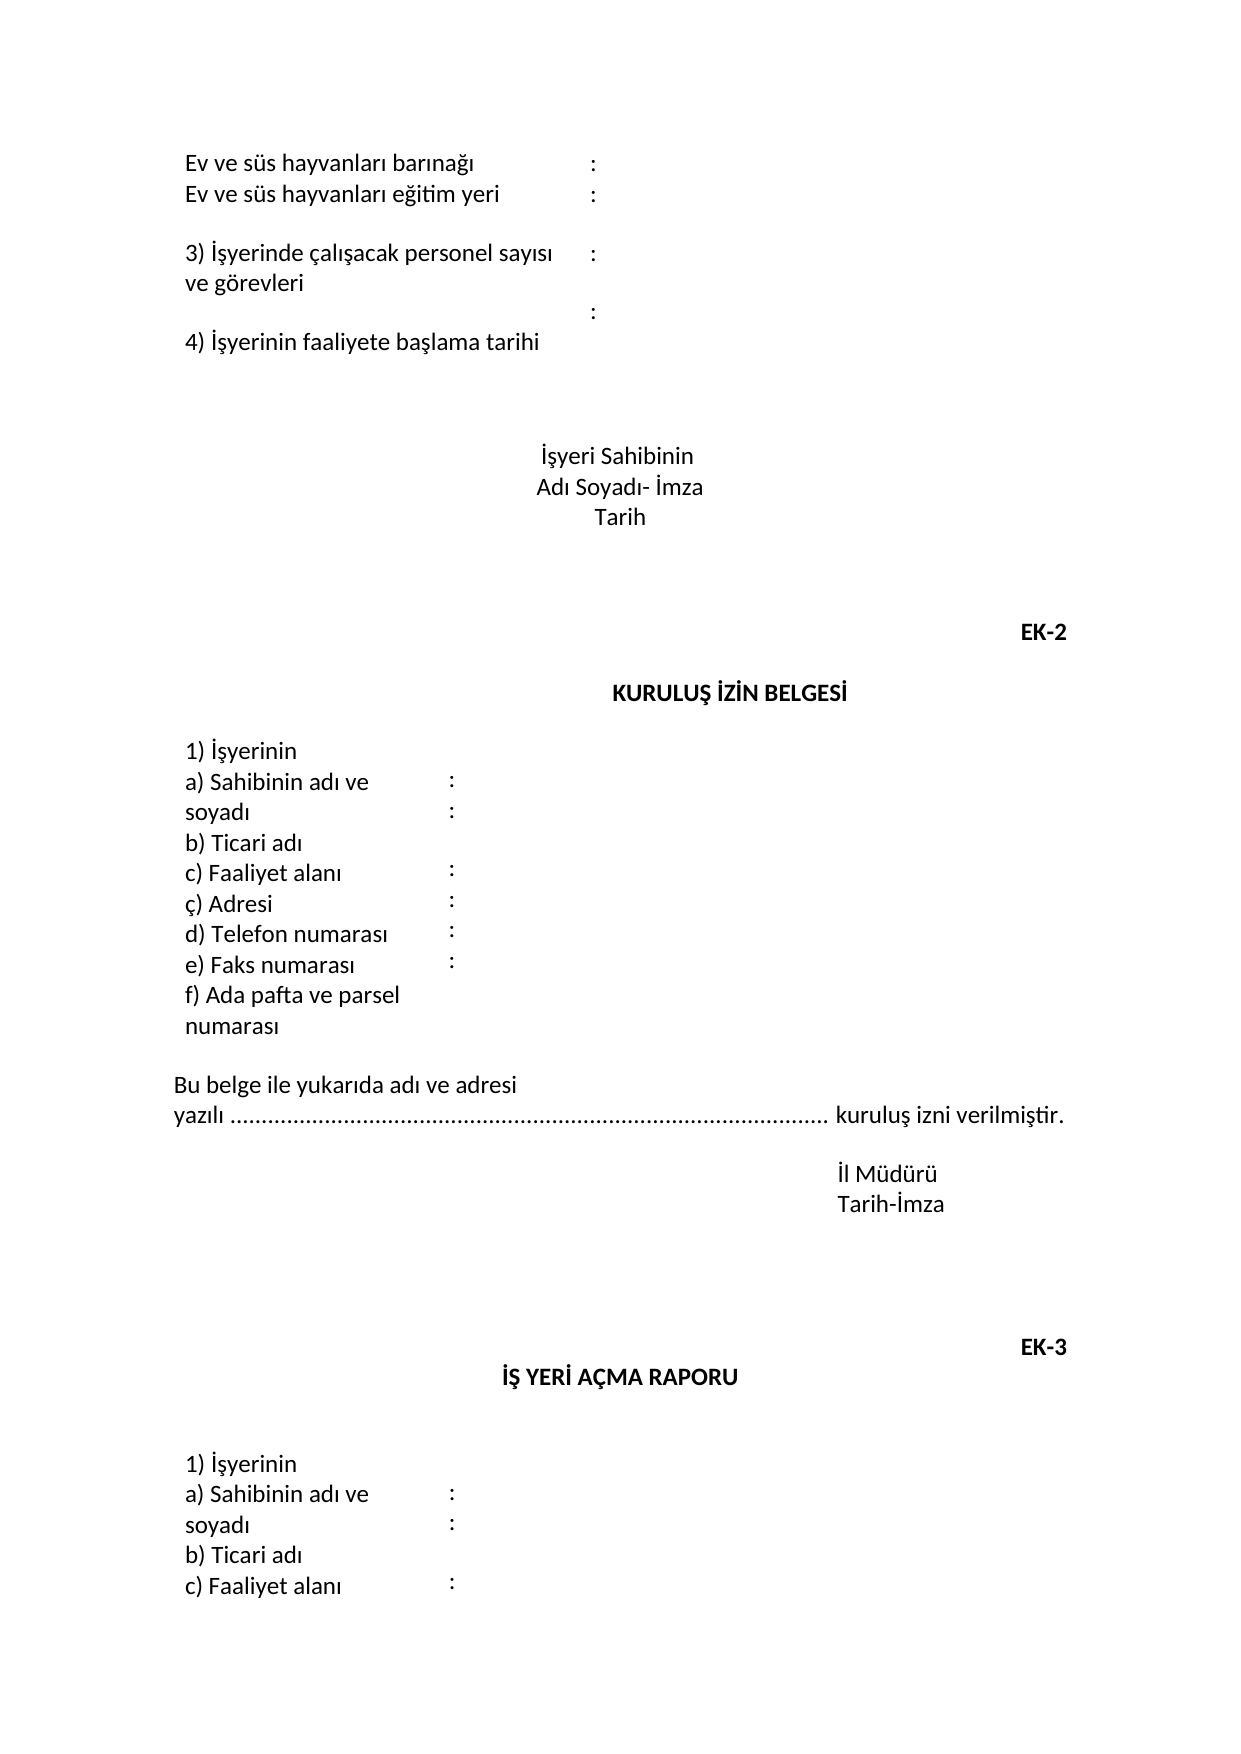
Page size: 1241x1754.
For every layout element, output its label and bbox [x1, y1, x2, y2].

table_header [143, 148, 1098, 1601]
